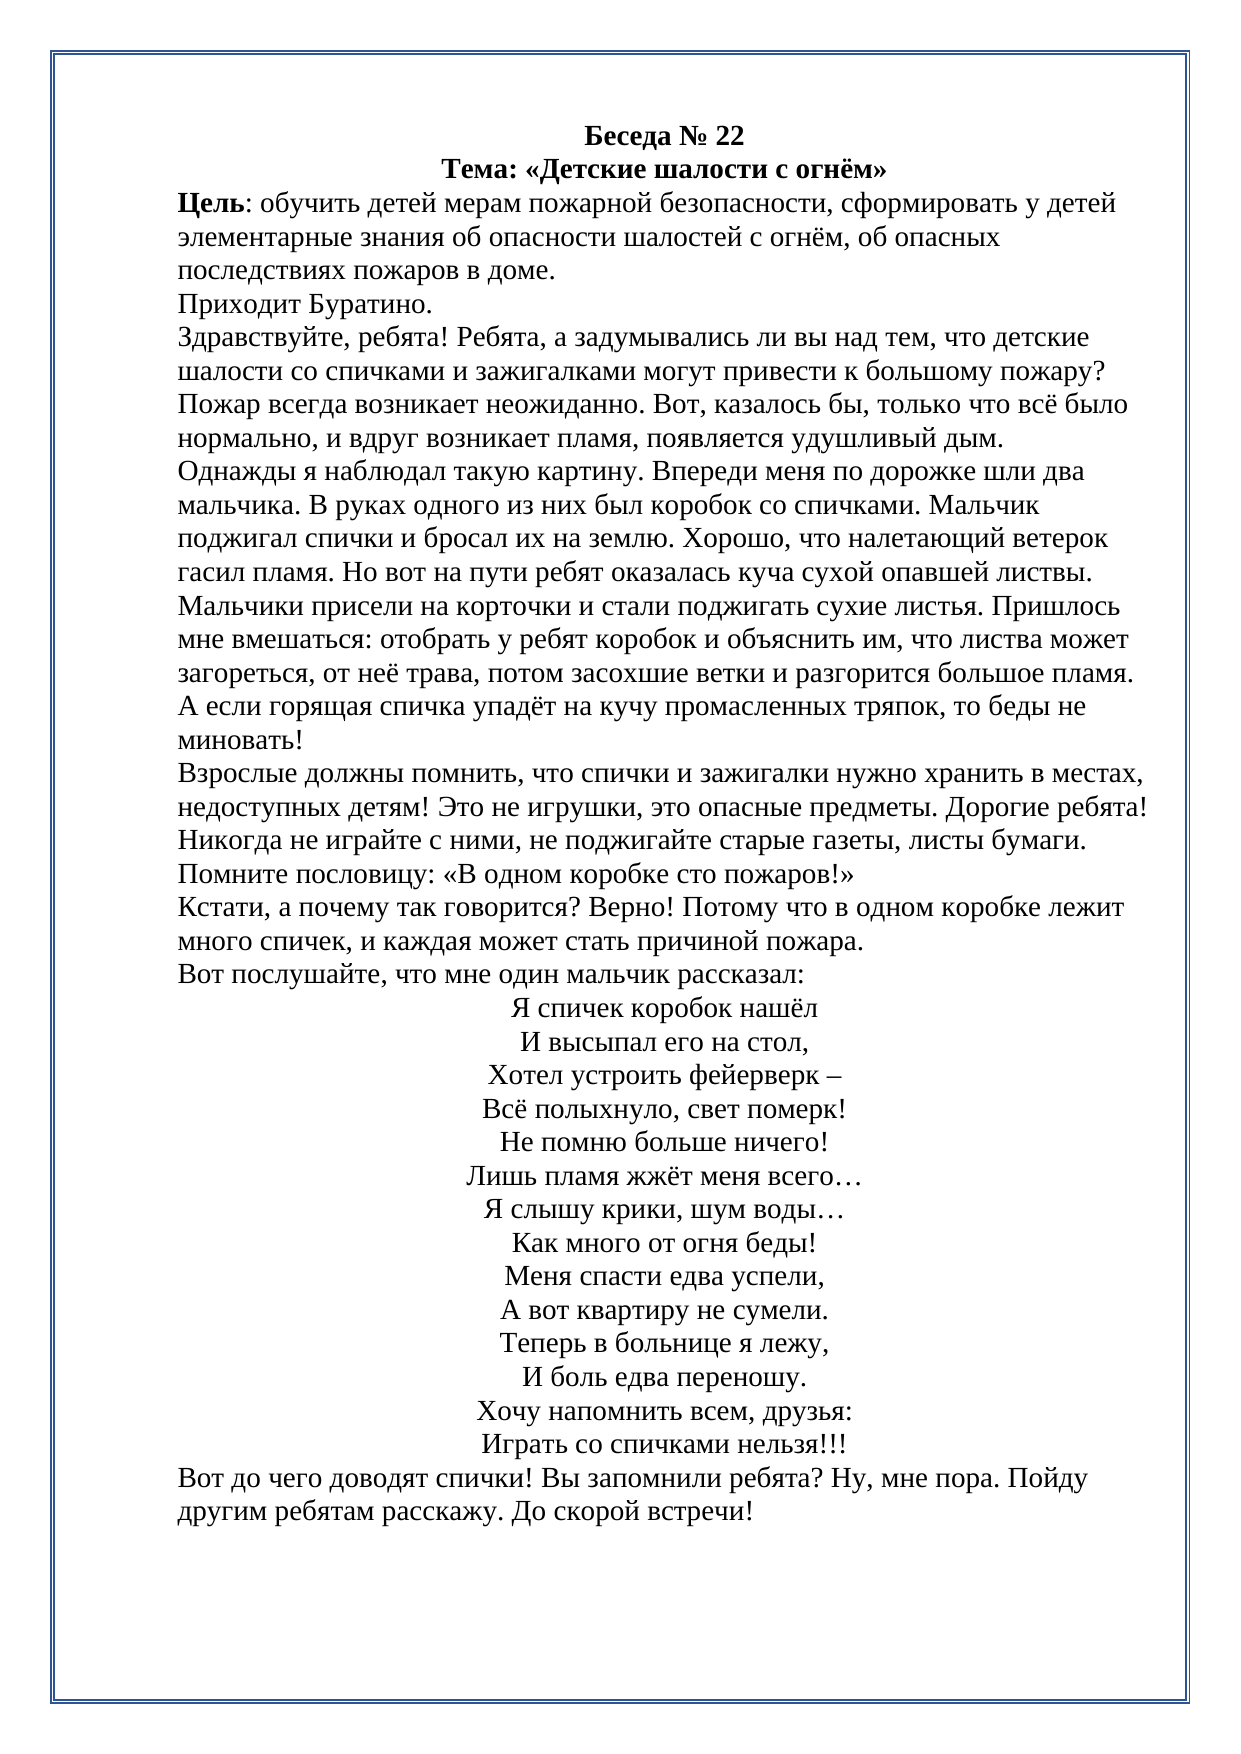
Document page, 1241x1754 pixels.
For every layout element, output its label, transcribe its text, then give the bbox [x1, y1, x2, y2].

text Хочу напомнить всем, друзья: [177, 1393, 1152, 1426]
text Цель: обучить детей мерам пожарной безопасности, сформировать у детей элементарные знания об опасности шалостей с огнём, об опасных последствиях пожаров в доме. [177, 185, 1152, 286]
text Играть со спичками нельзя!!! [177, 1426, 1152, 1460]
text И высыпал его на стол, [177, 1024, 1152, 1057]
text Теперь в больнице я лежу, [177, 1326, 1152, 1359]
text Взрослые должны помнить, что спички и зажигалки нужно хранить в местах, недоступных детям! Это не игрушки, это опасные предметы. Дорогие ребята! Никогда не играйте с ними, не поджигайте старые газеты, листы бумаги. Помните пословицу: «В одном коробке сто пожаров!» [177, 755, 1152, 889]
text Всё полыхнуло, свет померк! [177, 1091, 1152, 1124]
text Пожар всегда возникает неожиданно. Вот, казалось бы, только что всё было нормально, и вдруг возникает пламя, появляется удушливый дым. [177, 386, 1152, 453]
text Тема: «Детские шалости с огнём» [177, 152, 1152, 185]
text Лишь пламя жжёт меня всего… [177, 1158, 1152, 1191]
text Однажды я наблюдал такую картину. Впереди меня по дорожке шли два мальчика. В руках одного из них был коробок со спичками. Мальчик поджигал спички и бросал их на землю. Хорошо, что налетающий ветерок гасил пламя. Но вот на пути ребят оказалась куча сухой опавшей листвы. Мальчики присели на корточки и стали поджигать сухие листья. Пришлось мне вмешаться: отобрать у ребят коробок и объяснить им, что листва может загореться, от неё трава, потом засохшие ветки и разгорится большое пламя. А если горящая спичка упадёт на кучу промасленных тряпок, то беды не миновать! [177, 453, 1152, 755]
text Беседа № 22 [177, 118, 1152, 152]
text Хотел устроить фейерверк – [177, 1057, 1152, 1091]
text Кстати, а почему так говорится? Верно! Потому что в одном коробке лежит много спичек, и каждая может стать причиной пожара. [177, 889, 1152, 957]
text Вот до чего доводят спички! Вы запомнили ребята? Ну, мне пора. Пойду другим ребятам расскажу. До скорой встречи! [177, 1460, 1152, 1527]
text Меня спасти едва успели, [177, 1258, 1152, 1292]
text Не помню больше ничего! [177, 1124, 1152, 1158]
text Я спичек коробок нашёл [177, 990, 1152, 1024]
text Здравствуйте, ребята! Ребята, а задумывались ли вы над тем, что детские шалости со спичками и зажигалками могут привести к большому пожару? [177, 319, 1152, 386]
text Я слышу крики, шум воды… [177, 1191, 1152, 1225]
text И боль едва переношу. [177, 1359, 1152, 1393]
text Приходит Буратино. [177, 286, 1152, 319]
text А вот квартиру не сумели. [177, 1292, 1152, 1326]
text Вот послушайте, что мне один мальчик рассказал: [177, 957, 1152, 990]
text Как много от огня беды! [177, 1225, 1152, 1258]
